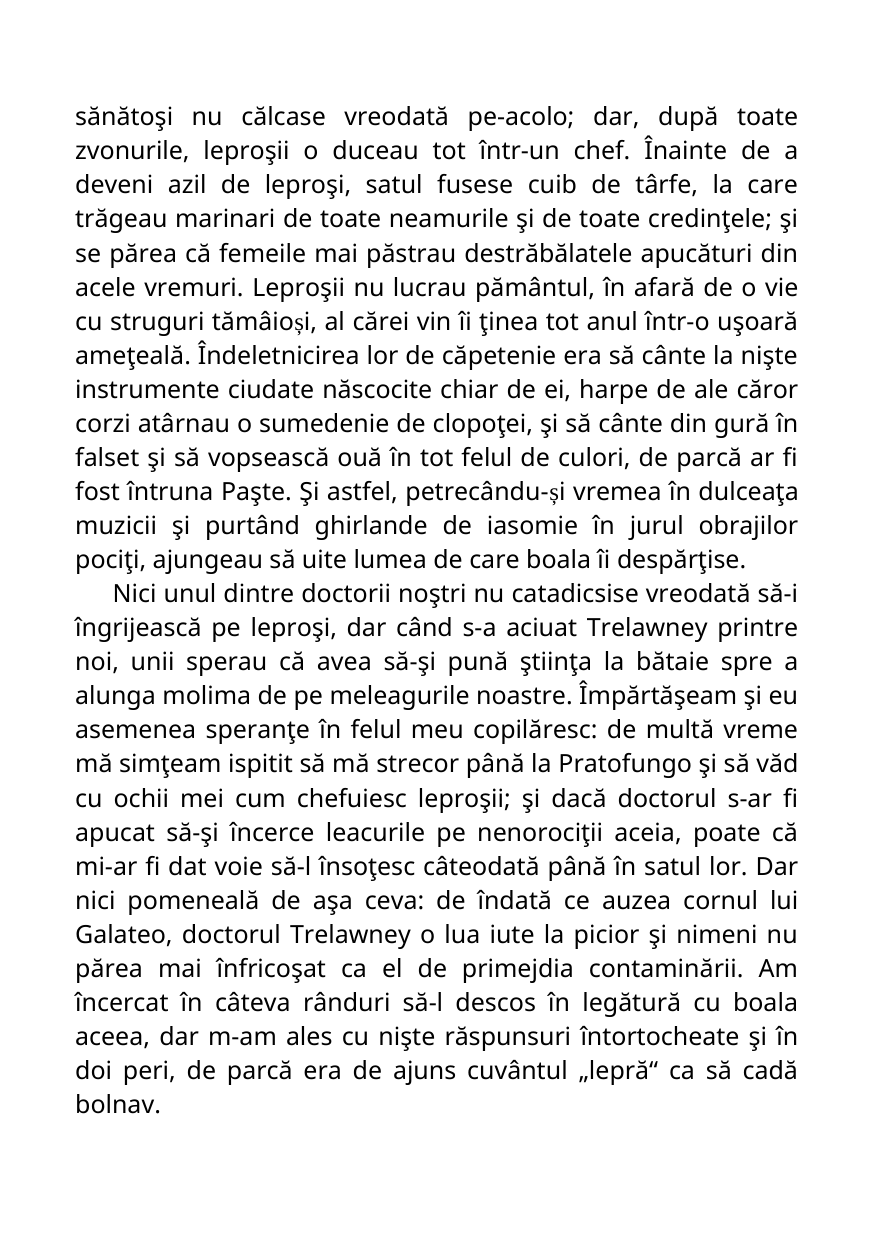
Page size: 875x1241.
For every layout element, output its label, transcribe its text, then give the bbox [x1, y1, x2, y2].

text Nici unul dintre doctorii noştri nu catadicsise vreodată să-i îngrijească pe leproşi, dar când s-a aciuat Trelawney printre noi, unii sperau că avea să-şi pună ştiinţa la bătaie spre a alunga molima de pe meleagurile noastre. Împărtăşeam şi eu asemenea speranţe în felul meu copilăresc: de multă vreme mă simţeam ispitit să mă strecor până la Pratofungo şi să văd cu ochii mei cum chefuiesc leproşii; şi dacă doctorul s-ar fi apucat să-şi încerce leacurile pe nenorociţii aceia, poate că mi-ar fi dat voie să-l însoţesc câteodată până în satul lor. Dar nici pomeneală de aşa ceva: de îndată ce auzea cornul lui Galateo, doctorul Trelawney o lua iute la picior şi nimeni nu părea mai înfricoşat ca el de primejdia contaminării. Am încercat în câteva rânduri să-l descos în legătură cu boala aceea, dar m-am ales cu nişte răspunsuri întortocheate şi în doi peri, de parcă era de ajuns cuvântul „lepră“ ca să cadă bolnav. [75, 576, 799, 1121]
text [75, 99, 799, 576]
